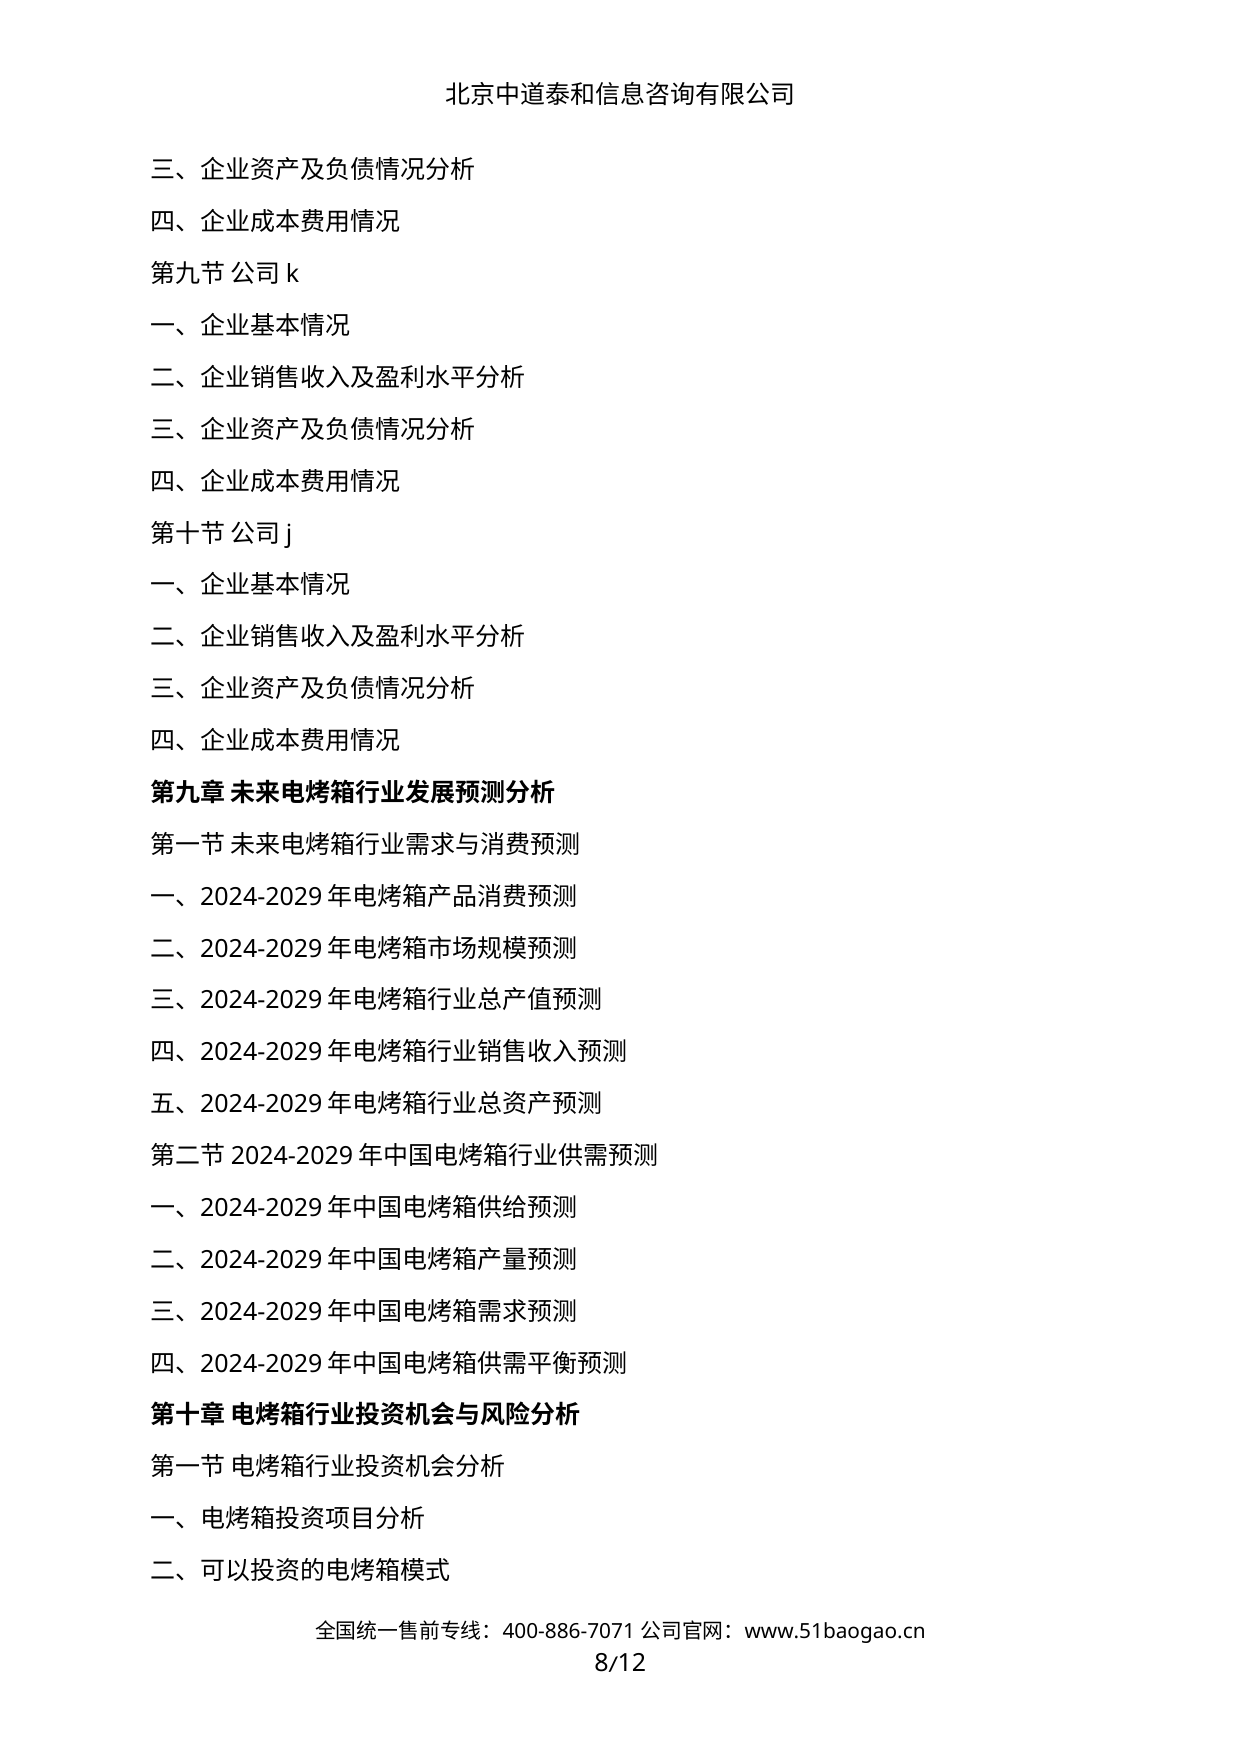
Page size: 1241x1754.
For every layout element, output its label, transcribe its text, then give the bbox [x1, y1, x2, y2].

text 四、企业成本费用情况 [150, 202, 1090, 238]
text 二、企业销售收入及盈利水平分析 [150, 617, 1090, 653]
text 第十节 公司j [150, 513, 1090, 549]
text 一、企业基本情况 [150, 306, 1090, 342]
text 三、企业资产及负债情况分析 [150, 150, 1090, 186]
text 三、2024-2029年电烤箱行业总产值预测 [150, 980, 1090, 1016]
text 第九节 公司k [150, 254, 1090, 290]
text 一、2024-2029年电烤箱产品消费预测 [150, 876, 1090, 912]
text 二、企业销售收入及盈利水平分析 [150, 357, 1090, 394]
text 第二节 2024-2029年中国电烤箱行业供需预测 [150, 1136, 1090, 1172]
text 二、可以投资的电烤箱模式 [150, 1551, 1090, 1587]
text 一、企业基本情况 [150, 565, 1090, 601]
text 一、电烤箱投资项目分析 [150, 1499, 1090, 1535]
text 三、企业资产及负债情况分析 [150, 409, 1090, 446]
text 四、企业成本费用情况 [150, 721, 1090, 757]
text 三、2024-2029年中国电烤箱需求预测 [150, 1291, 1090, 1327]
text 二、2024-2029年电烤箱市场规模预测 [150, 928, 1090, 964]
text 三、企业资产及负债情况分析 [150, 669, 1090, 705]
text 四、企业成本费用情况 [150, 461, 1090, 497]
text 二、2024-2029年中国电烤箱产量预测 [150, 1239, 1090, 1276]
text 第九章 未来电烤箱行业发展预测分析 [150, 772, 1090, 809]
text 四、2024-2029年电烤箱行业销售收入预测 [150, 1032, 1090, 1068]
text 第十章 电烤箱行业投资机会与风险分析 [150, 1395, 1090, 1431]
text 第一节 电烤箱行业投资机会分析 [150, 1447, 1090, 1483]
text 五、2024-2029年电烤箱行业总资产预测 [150, 1084, 1090, 1120]
text 第一节 未来电烤箱行业需求与消费预测 [150, 824, 1090, 861]
text 一、2024-2029年中国电烤箱供给预测 [150, 1187, 1090, 1224]
text 四、2024-2029年中国电烤箱供需平衡预测 [150, 1343, 1090, 1379]
